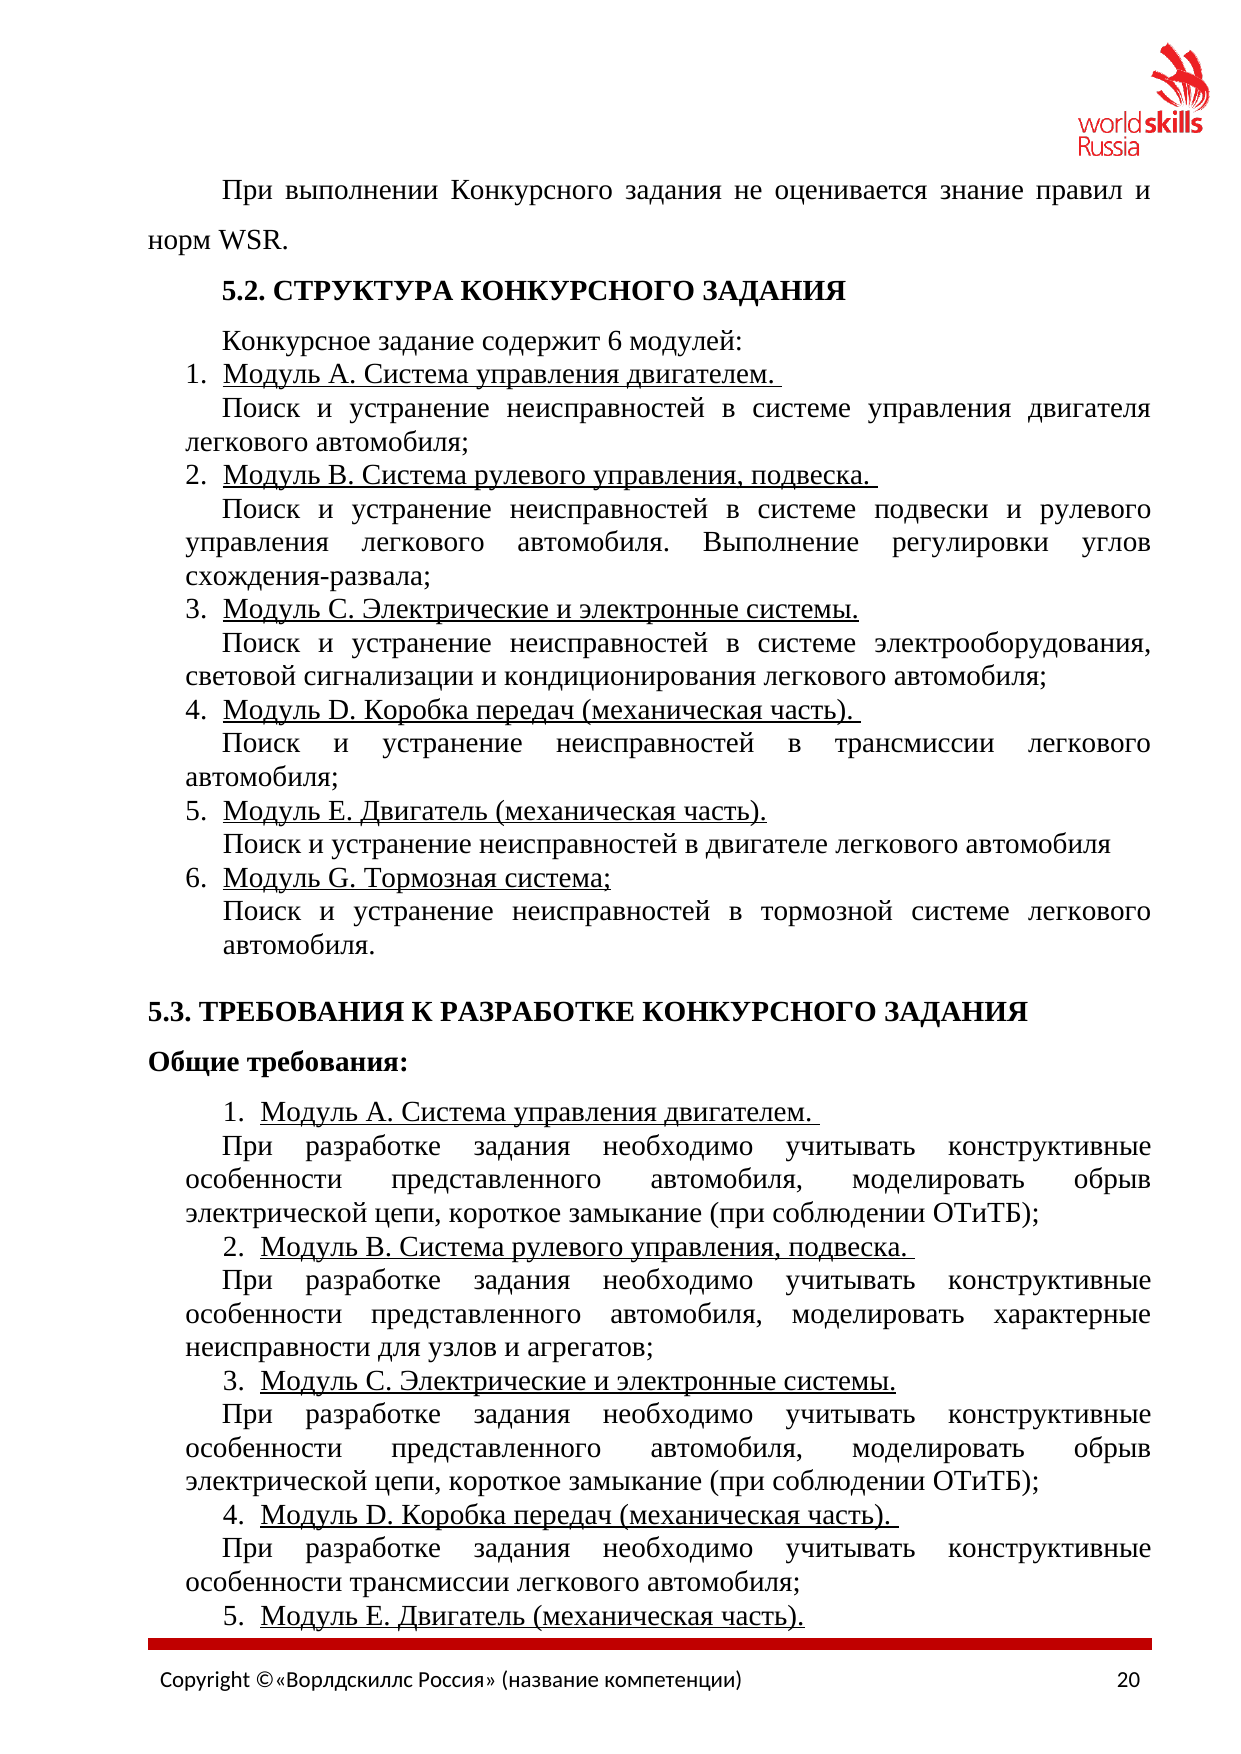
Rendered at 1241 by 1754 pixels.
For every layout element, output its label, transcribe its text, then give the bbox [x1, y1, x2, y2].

list Модуль A. Система управления двигателем. [185, 357, 1152, 390]
list Модуль E. Двигатель (механическая часть). [185, 793, 1152, 826]
list Поиск и устранение неисправностей в двигателе легкового автомобиля [223, 826, 1152, 860]
text При разработке задания необходимо учитывать конструктивные особенности представленного автомобиля, моделировать обрыв электрической цепи, короткое замыкание (при соблюдении ОТиТБ); [185, 1128, 1152, 1229]
list Модуль C. Электрические и электронные системы. [185, 591, 1152, 625]
list Модуль B. Система рулевого управления, подвеска. [185, 457, 1152, 491]
picture [1078, 42, 1235, 156]
text При выполнении Конкурсного задания не оценивается знание правил и норм WSR. [148, 118, 1152, 256]
text Поиск и устранение неисправностей в системе подвески и рулевого управления легкового автомобиля. Выполнение регулировки углов схождения-развала; [185, 491, 1152, 591]
text 5.3. ТРЕБОВАНИЯ К РАЗРАБОТКЕ КОНКУРСНОГО ЗАДАНИЯ [148, 994, 1152, 1027]
text Поиск и устранение неисправностей в системе электрооборудования, световой сигнализации и кондиционирования легкового автомобиля; [185, 625, 1152, 692]
list Модуль C. Электрические и электронные системы. [223, 1363, 1152, 1396]
text При разработке задания необходимо учитывать конструктивные особенности представленного автомобиля, моделировать обрыв электрической цепи, короткое замыкание (при соблюдении ОТиТБ); [185, 1396, 1152, 1497]
list Модуль D. Коробка передач (механическая часть). [223, 1497, 1152, 1531]
list Модуль D. Коробка передач (механическая часть). [185, 692, 1152, 726]
list Модуль G. Тормозная система; [185, 860, 1152, 893]
text Поиск и устранение неисправностей в системе управления двигателя легкового автомобиля; [185, 390, 1152, 457]
text 5.2. СТРУКТУРА КОНКУРСНОГО ЗАДАНИЯ [148, 273, 1152, 306]
text Поиск и устранение неисправностей в трансмиссии легкового автомобиля; [185, 726, 1152, 793]
list Модуль A. Система управления двигателем. [223, 1094, 1152, 1128]
text Конкурсное задание содержит 6 модулей: [148, 323, 1152, 357]
text При разработке задания необходимо учитывать конструктивные особенности трансмиссии легкового автомобиля; [185, 1531, 1152, 1598]
text Общие требования: [148, 1044, 1152, 1078]
list Модуль E. Двигатель (механическая часть). [223, 1598, 1152, 1631]
list Поиск и устранение неисправностей в тормозной системе легкового автомобиля. [223, 893, 1152, 960]
list Модуль B. Система рулевого управления, подвеска. [223, 1229, 1152, 1262]
text При разработке задания необходимо учитывать конструктивные особенности представленного автомобиля, моделировать характерные неисправности для узлов и агрегатов; [185, 1262, 1152, 1363]
